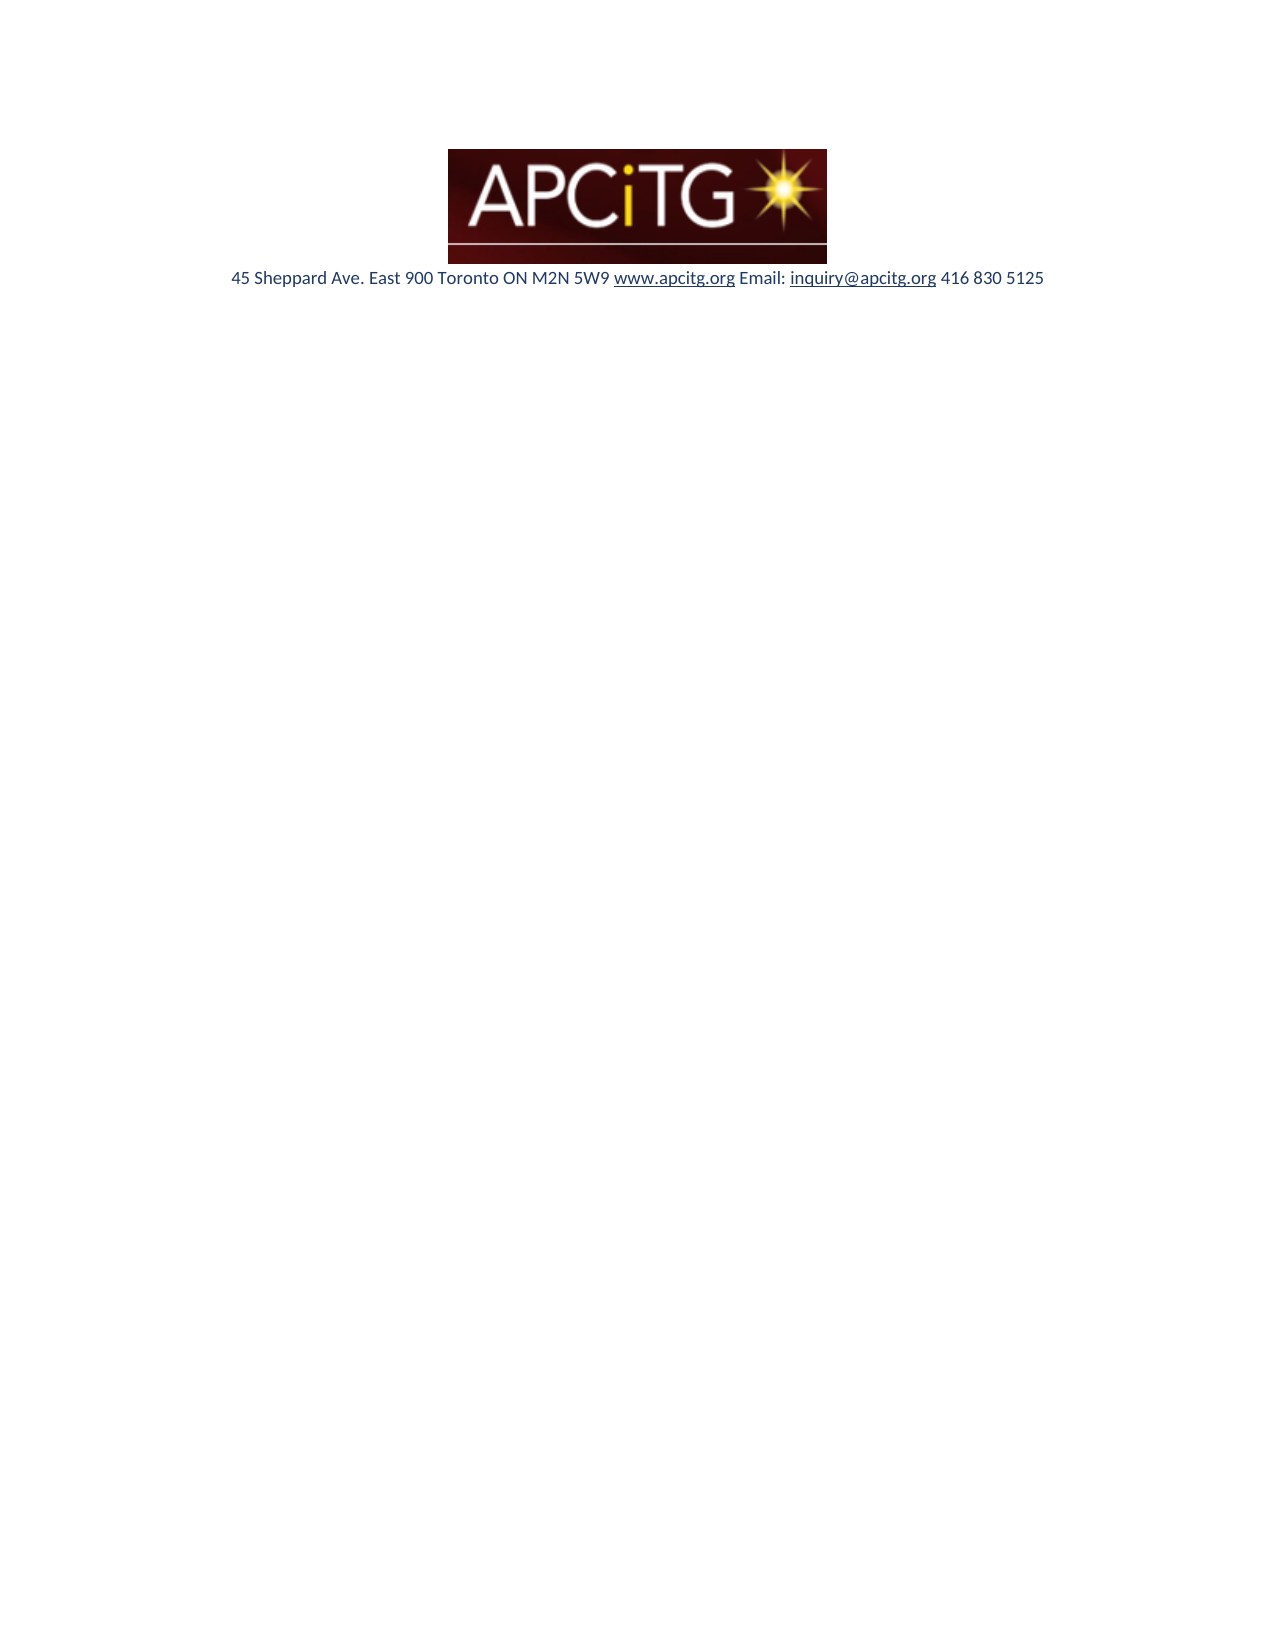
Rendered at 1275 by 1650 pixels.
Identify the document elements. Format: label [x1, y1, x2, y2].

picture [448, 149, 827, 264]
